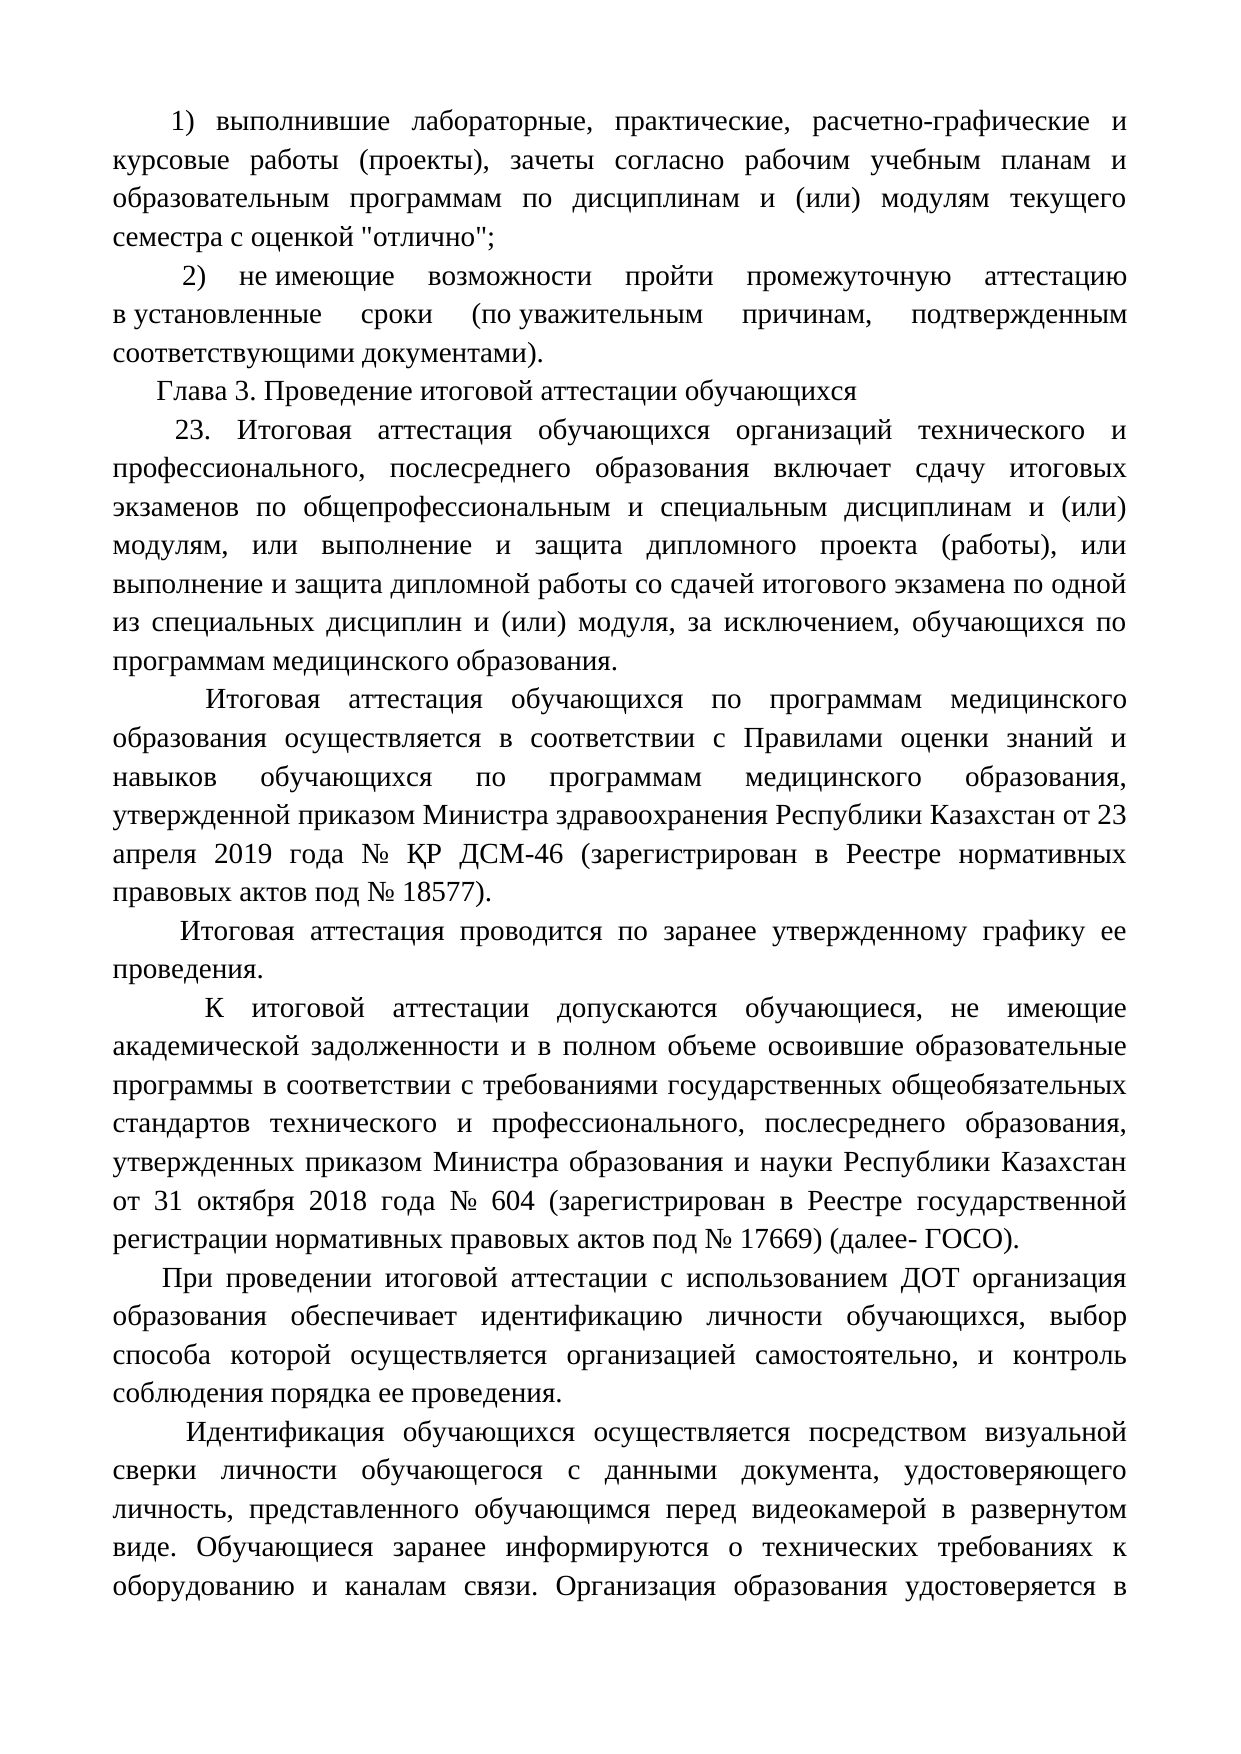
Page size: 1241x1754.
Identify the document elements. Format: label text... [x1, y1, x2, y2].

text При проведении итоговой аттестации с использованием ДОТ организация образования обеспечивает идентификацию личности обучающихся, выбор способа которой осуществляется организацией самостоятельно, и контроль соблюдения порядка ее проведения. [112, 1260, 1128, 1409]
text 23. Итоговая аттестация обучающихся организаций технического и профессионального, послесреднего образования включает сдачу итоговых экзаменов по общепрофессиональным и специальным дисциплинам и (или) модулям, или выполнение и защита дипломного проекта (работы), или выполнение и защита дипломной работы со сдачей итогового экзамена по одной из специальных дисциплин и (или) модуля, за исключением, обучающихся по программам медицинского образования. [112, 412, 1128, 677]
text Итоговая аттестация проводится по заранее утвержденному графику ее проведения. [112, 913, 1128, 985]
text Итоговая аттестация обучающихся по программам медицинского образования осуществляется в соответствии с Правилами оценки знаний и навыков обучающихся по программам медицинского образования, утвержденной приказом Министра здравоохранения Республики Казахстан от 23 апреля 2019 года № ҚР ДСМ-46 (зарегистрирован в Реестре нормативных правовых актов под № 18577). [112, 682, 1128, 908]
text К итоговой аттестации допускаются обучающиеся, не имеющие академической задолженности и в полном объеме освоившие образовательные программы в соответствии с требованиями государственных общеобязательных стандартов технического и профессионального, послесреднего образования, утвержденных приказом Министра образования и науки Республики Казахстан от 31 октября 2018 года № 604 (зарегистрирован в Реестре государственной регистрации нормативных правовых актов под № 17669) (далее- ГОСО). [112, 990, 1128, 1255]
text Глава 3. Проведение итоговой аттестации обучающихся [112, 373, 1128, 407]
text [112, 1414, 1128, 1602]
text 2) не имеющие возможности пройти промежуточную аттестацию в установленные сроки (по уважительным причинам, подтвержденным соответствующими документами). [112, 258, 1128, 368]
text 1) выполнившие лабораторные, практические, расчетно-графические и курсовые работы (проекты), зачеты согласно рабочим учебным планам и образовательным программам по дисциплинам и (или) модулям текущего семестра с оценкой "отлично"; [112, 103, 1128, 253]
